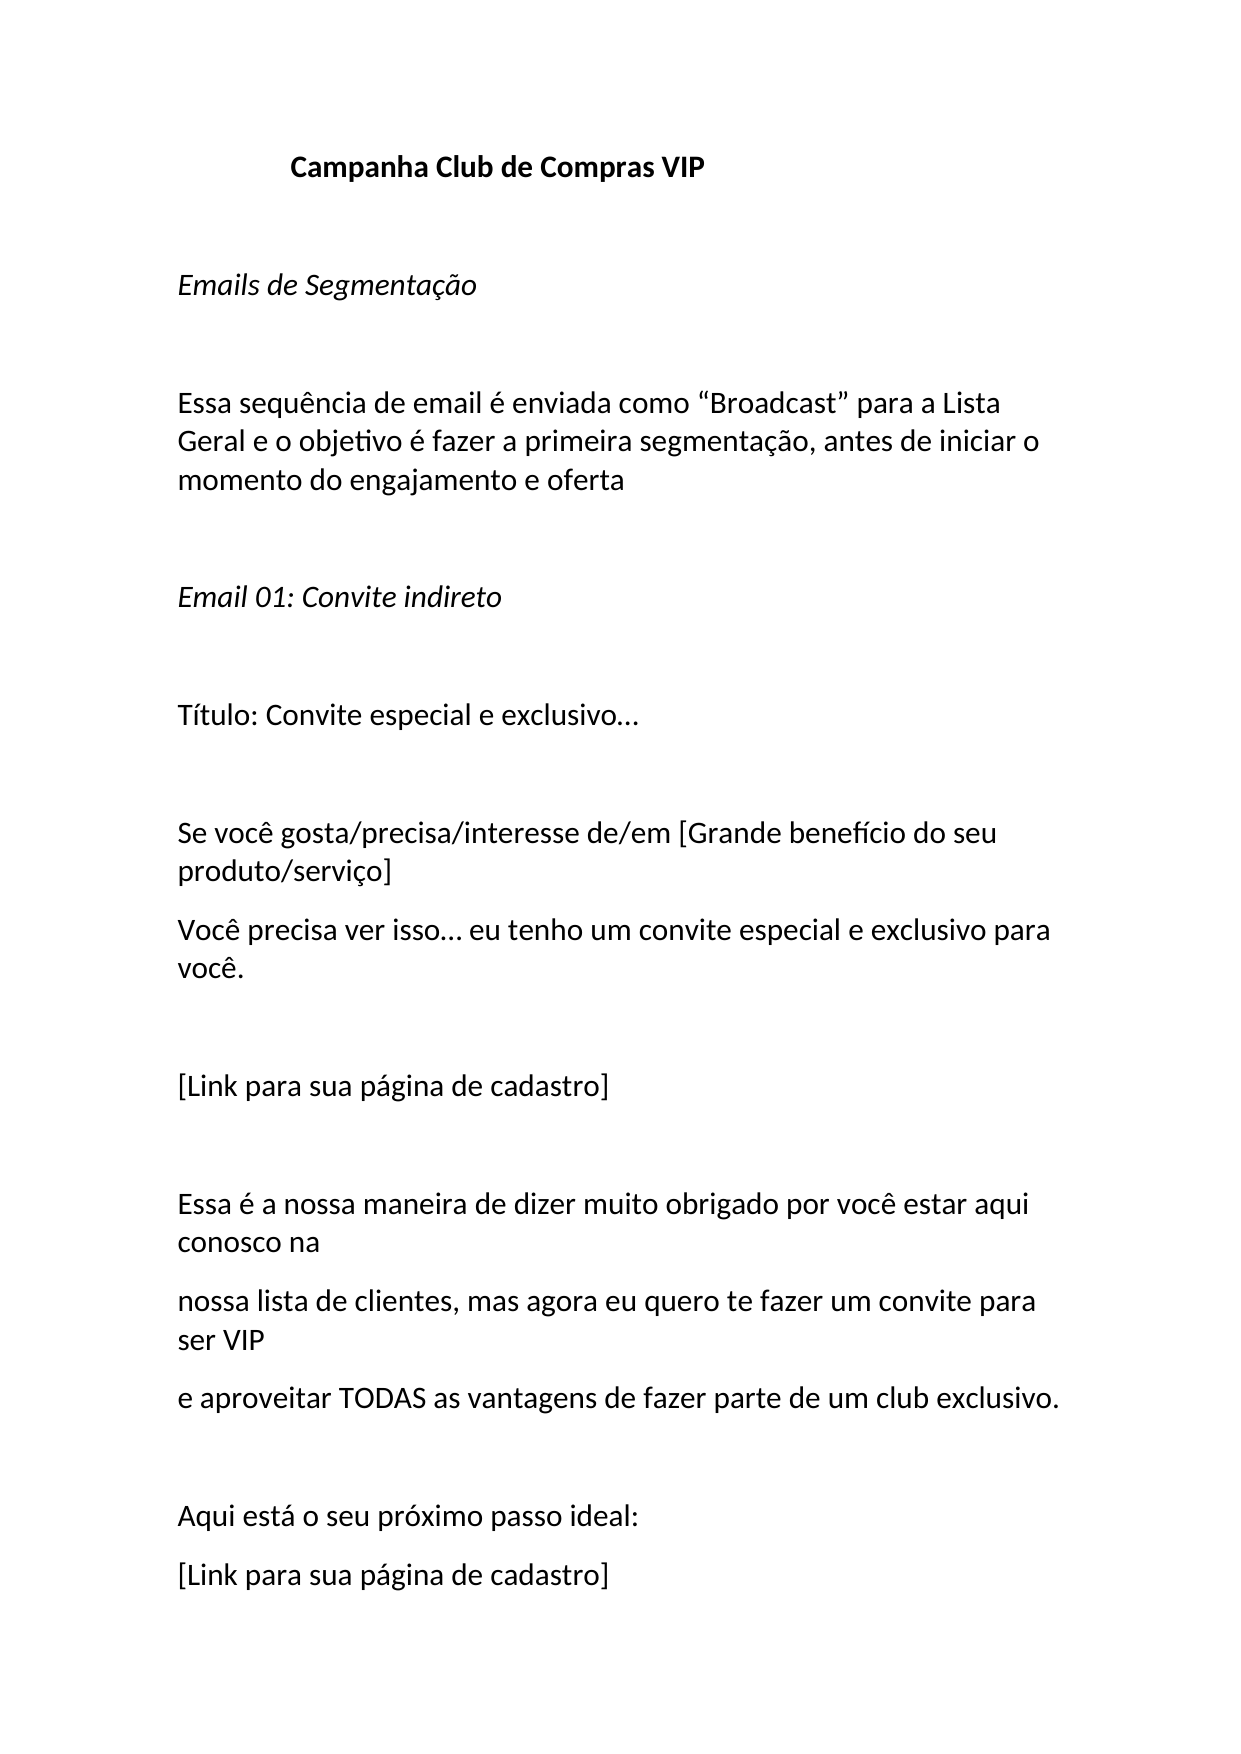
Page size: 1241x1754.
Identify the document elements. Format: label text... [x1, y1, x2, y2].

text [Link para sua página de cadastro] [177, 1067, 1063, 1105]
text Se você gosta/precisa/interesse de/em [Grande benefício do seu produto/serviço] [177, 813, 1063, 890]
text Essa sequência de email é enviada como “Broadcast” para a Lista Geral e o objetivo é fazer a primeira segmentação, antes de iniciar o momento do engajamento e oferta [177, 383, 1063, 498]
text Emails de Segmentação [177, 266, 1063, 304]
text Você precisa ver isso… eu tenho um convite especial e exclusivo para você. [177, 911, 1063, 987]
text e aproveitar TODAS as vantagens de fazer parte de um club exclusivo. [177, 1379, 1063, 1417]
text Email 01: Convite indireto [177, 578, 1063, 616]
text Campanha Club de Compras VIP [177, 148, 1063, 186]
text Aqui está o seu próximo passo ideal: [177, 1497, 1063, 1535]
text [Link para sua página de cadastro] [177, 1556, 1063, 1594]
text nossa lista de clientes, mas agora eu quero te fazer um convite para ser VIP [177, 1282, 1063, 1358]
text Essa é a nossa maneira de dizer muito obrigado por você estar aqui conosco na [177, 1184, 1063, 1261]
text Título: Convite especial e exclusivo… [177, 696, 1063, 734]
